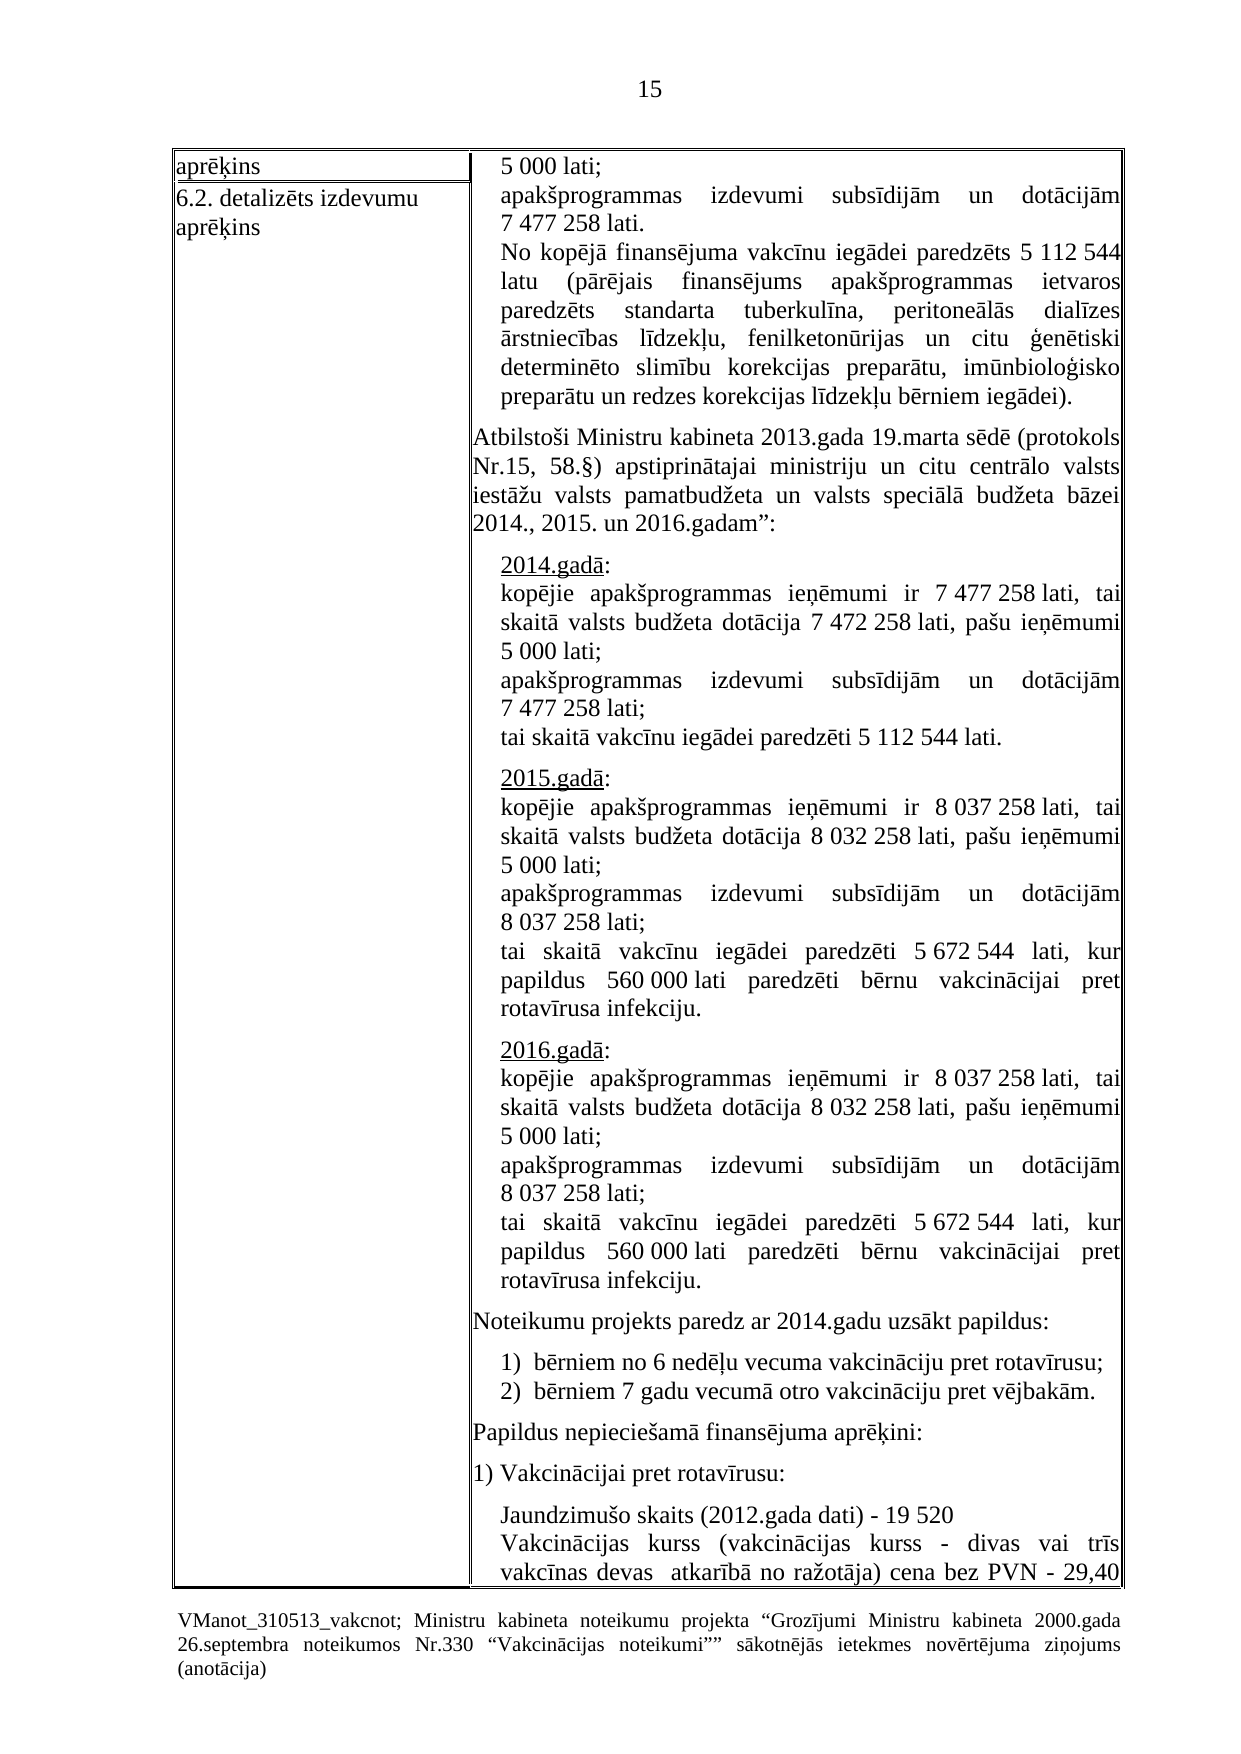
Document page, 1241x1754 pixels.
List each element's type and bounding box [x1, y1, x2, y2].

table_cell [173, 149, 470, 180]
table_cell [173, 180, 470, 1586]
